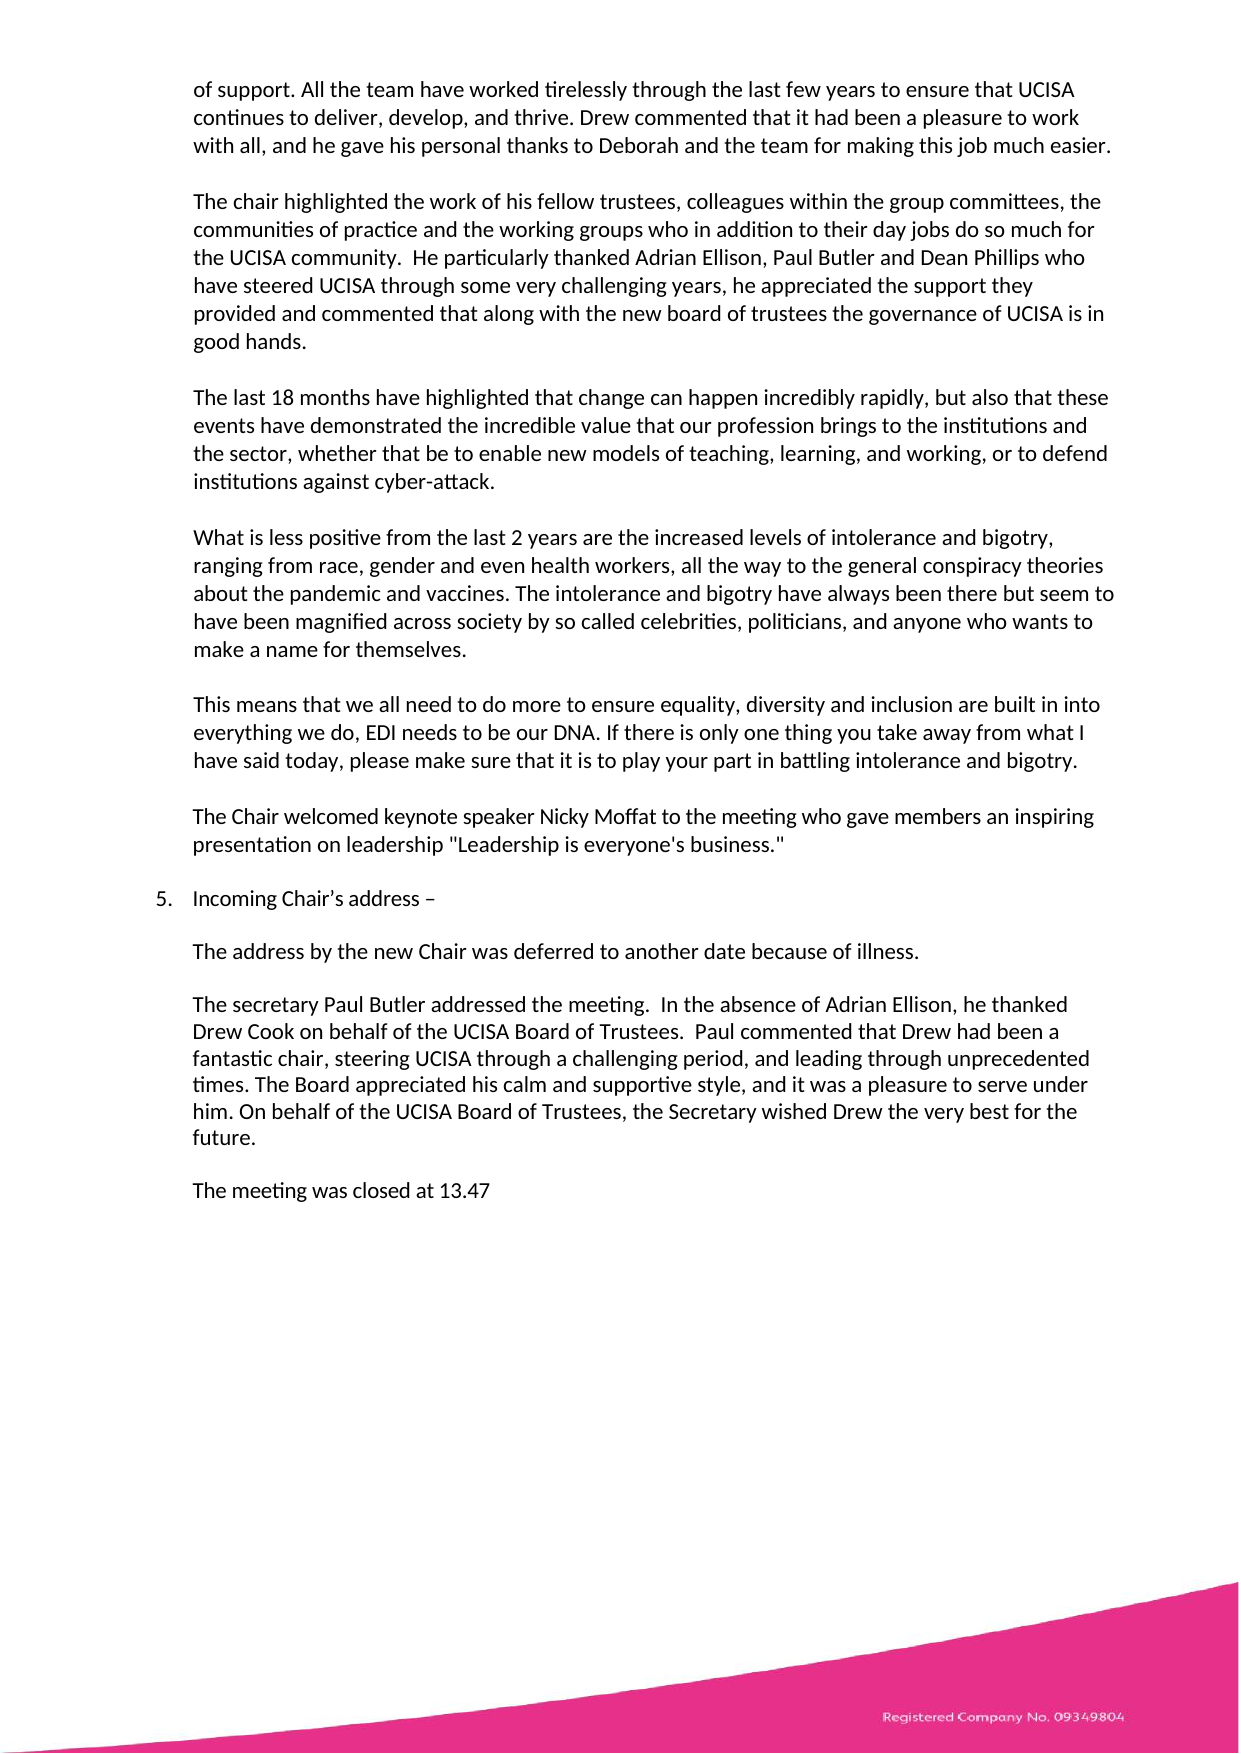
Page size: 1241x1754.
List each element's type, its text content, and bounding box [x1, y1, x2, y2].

list The secretary Paul Butler addressed the meeting. In the absence of Adrian Ellison, he thanked Drew Cook on behalf of the UCISA Board of Trustees. Paul commented that Drew had been a fantastic chair, steering UCISA through a challenging period, and leading through unprecedented times. The Board appreciated his calm and supportive style, and it was a pleasure to serve under him. On behalf of the UCISA Board of Trustees, the Secretary wished Drew the very best for the future. [192, 965, 1122, 1151]
text The Chair welcomed keynote speaker Nicky Moffat to the meeting who gave members an inspiring presentation on leadership "Leadership is everyone's business." [192, 802, 1122, 858]
list Incoming Chair’s address – The address by the new Chair was deferred to another date because of illness. [155, 885, 1122, 965]
picture [0, 1579, 1239, 1753]
list The meeting was closed at 13.47 [192, 1151, 1122, 1204]
text This means that we all need to do more to ensure equality, diversity and inclusion are built in into everything we do, EDI needs to be our DNA. If there is only one thing you take away from what I have said today, please make sure that it is to play your part in battling intolerance and bigotry. [193, 690, 1122, 774]
